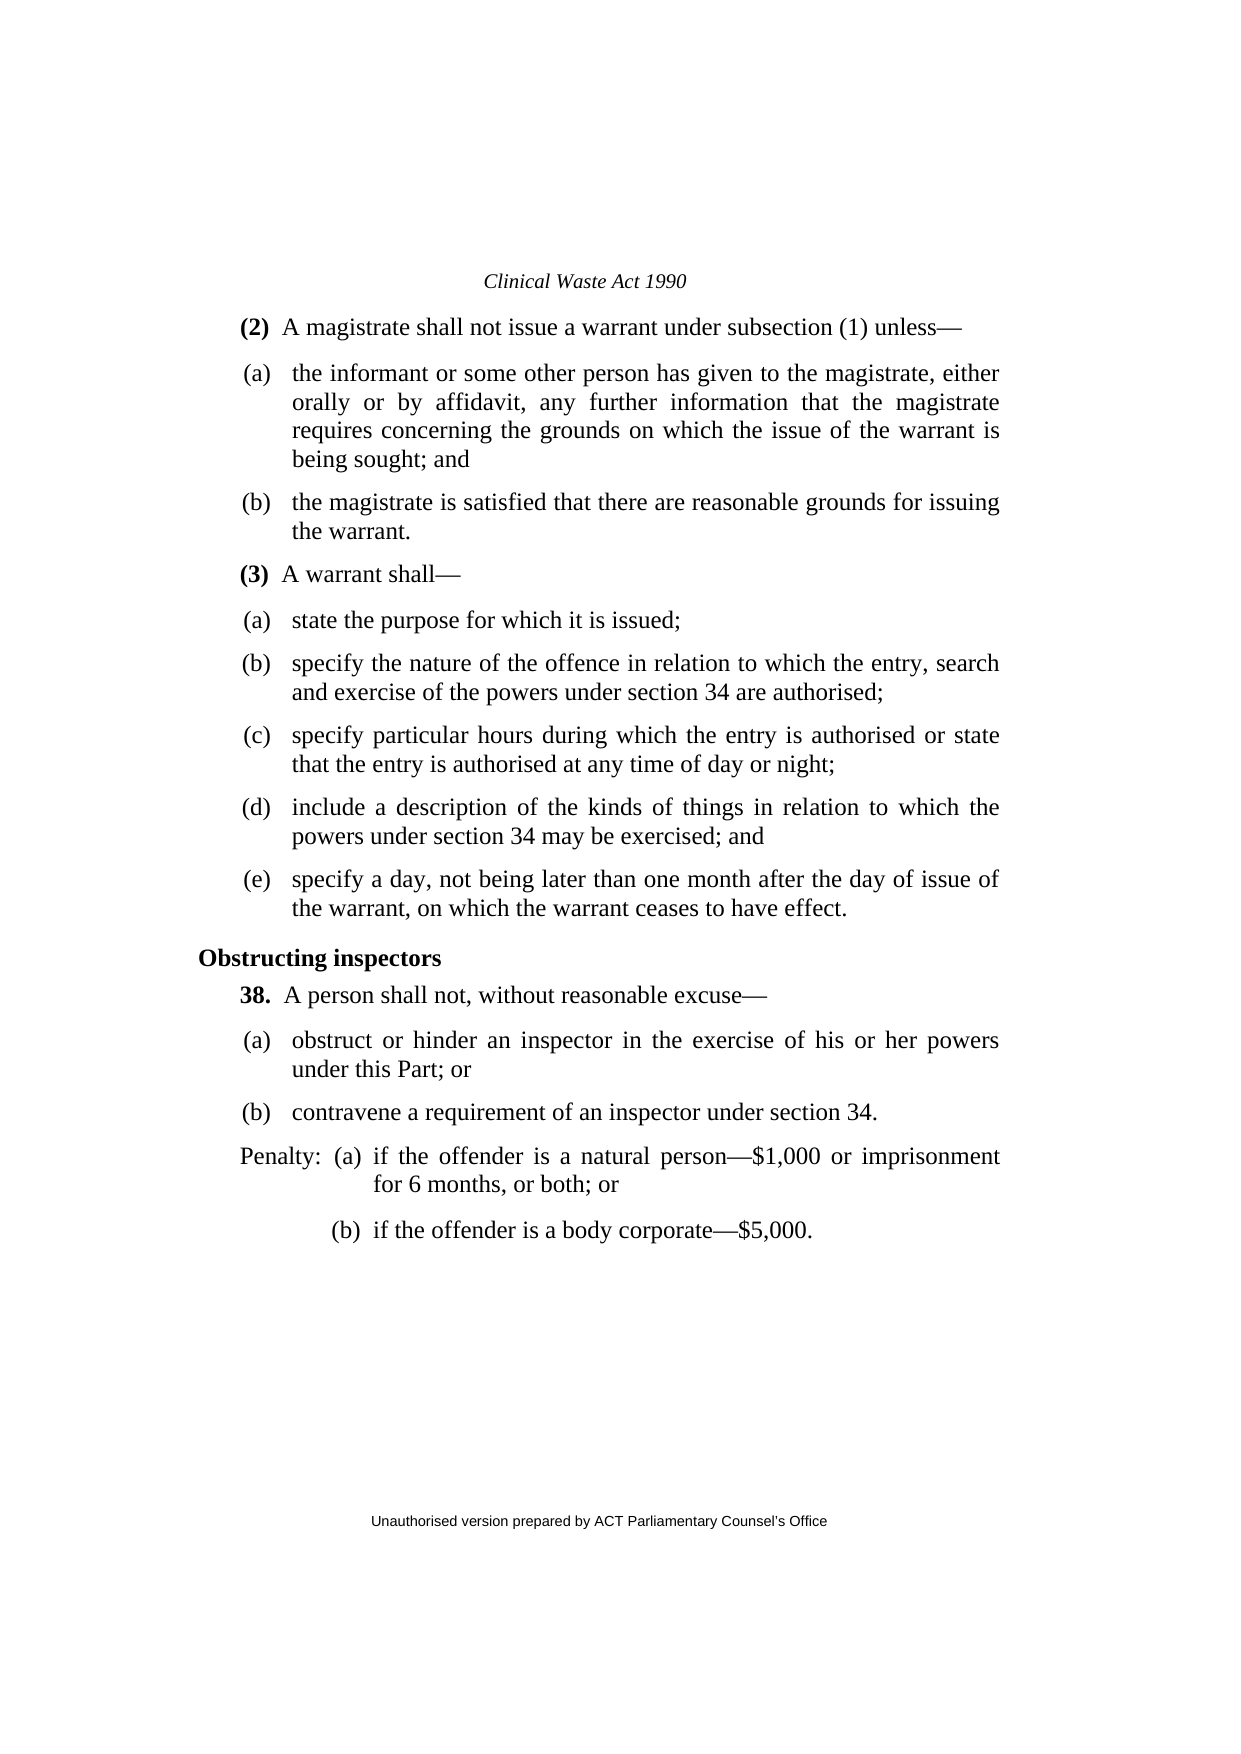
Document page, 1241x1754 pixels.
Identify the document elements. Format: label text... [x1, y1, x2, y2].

text (3) A warrant shall— [198, 559, 1001, 588]
text (d) include a description of the kinds of things in relation to which the powers under section 34 may be exercised; and [198, 792, 1001, 850]
text 38. A person shall not, without reasonable excuse— [198, 980, 1001, 1009]
text (2) A magistrate shall not issue a warrant under subsection (1) unless— [198, 312, 1001, 341]
text (b) if the offender is a body corporate—$5,000. [239, 1215, 1001, 1244]
text (b) contravene a requirement of an inspector under section 34. [198, 1097, 1001, 1126]
text (e) specify a day, not being later than one month after the day of issue of the warrant, on which the warrant ceases to have effect. [198, 864, 1001, 922]
text (b) the magistrate is satisfied that there are reasonable grounds for issuing the warrant. [198, 487, 1001, 545]
text (c) specify particular hours during which the entry is authorised or state that the entry is authorised at any time of day or night; [198, 720, 1001, 778]
text (a) the informant or some other person has given to the magistrate, either orally or by affidavit, any further information that the magistrate requires concerning the grounds on which the issue of the warrant is being sought; and [198, 358, 1001, 473]
text (a) state the purpose for which it is issued; [198, 605, 1001, 634]
text (b) specify the nature of the offence in relation to which the entry, search and exercise of the powers under section 34 are authorised; [198, 648, 1001, 706]
text (a) obstruct or hinder an inspector in the exercise of his or her powers under this Part; or [198, 1025, 1001, 1083]
subtitle Obstructing inspectors [198, 943, 1001, 972]
text Penalty: (a) if the offender is a natural person—$1,000 or imprisonment for 6 months, or both; or [239, 1141, 1001, 1198]
